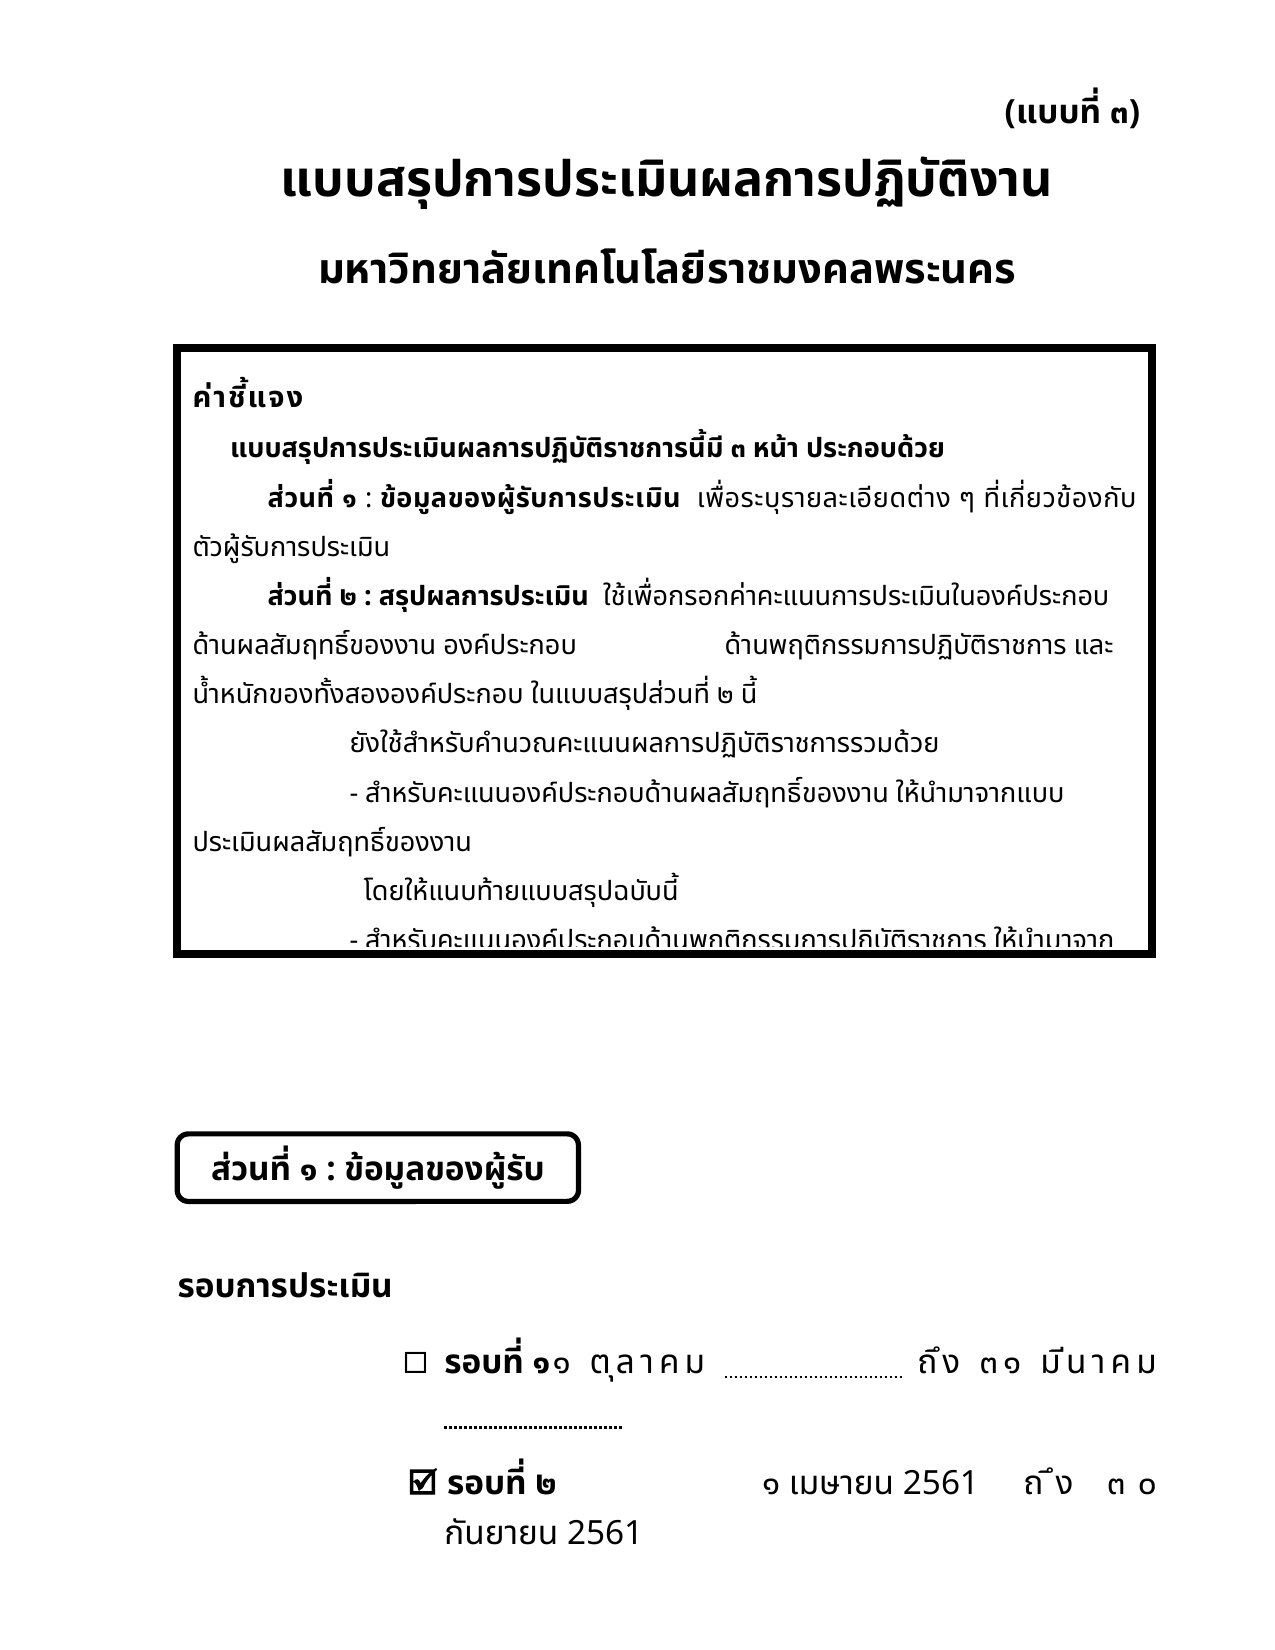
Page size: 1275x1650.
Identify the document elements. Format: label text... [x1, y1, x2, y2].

list รอบที่ ๑ ๑ ตุลาคม .................... ถึง ๓๑ มีนาคม .................... [402, 1337, 1157, 1433]
text รอบการประเมิน [177, 1262, 1157, 1312]
text รอบที่ ๒ ๑ เมษายน 2561 ถึง ๓๐ กันยายน 2561 [399, 1458, 1157, 1560]
text มหาวิทยาลัยเทคโนโลยีราชมงคลพระนคร [177, 239, 1157, 302]
text แบบสรุปการประเมินผลการปฏิบัติงาน [177, 143, 1157, 219]
